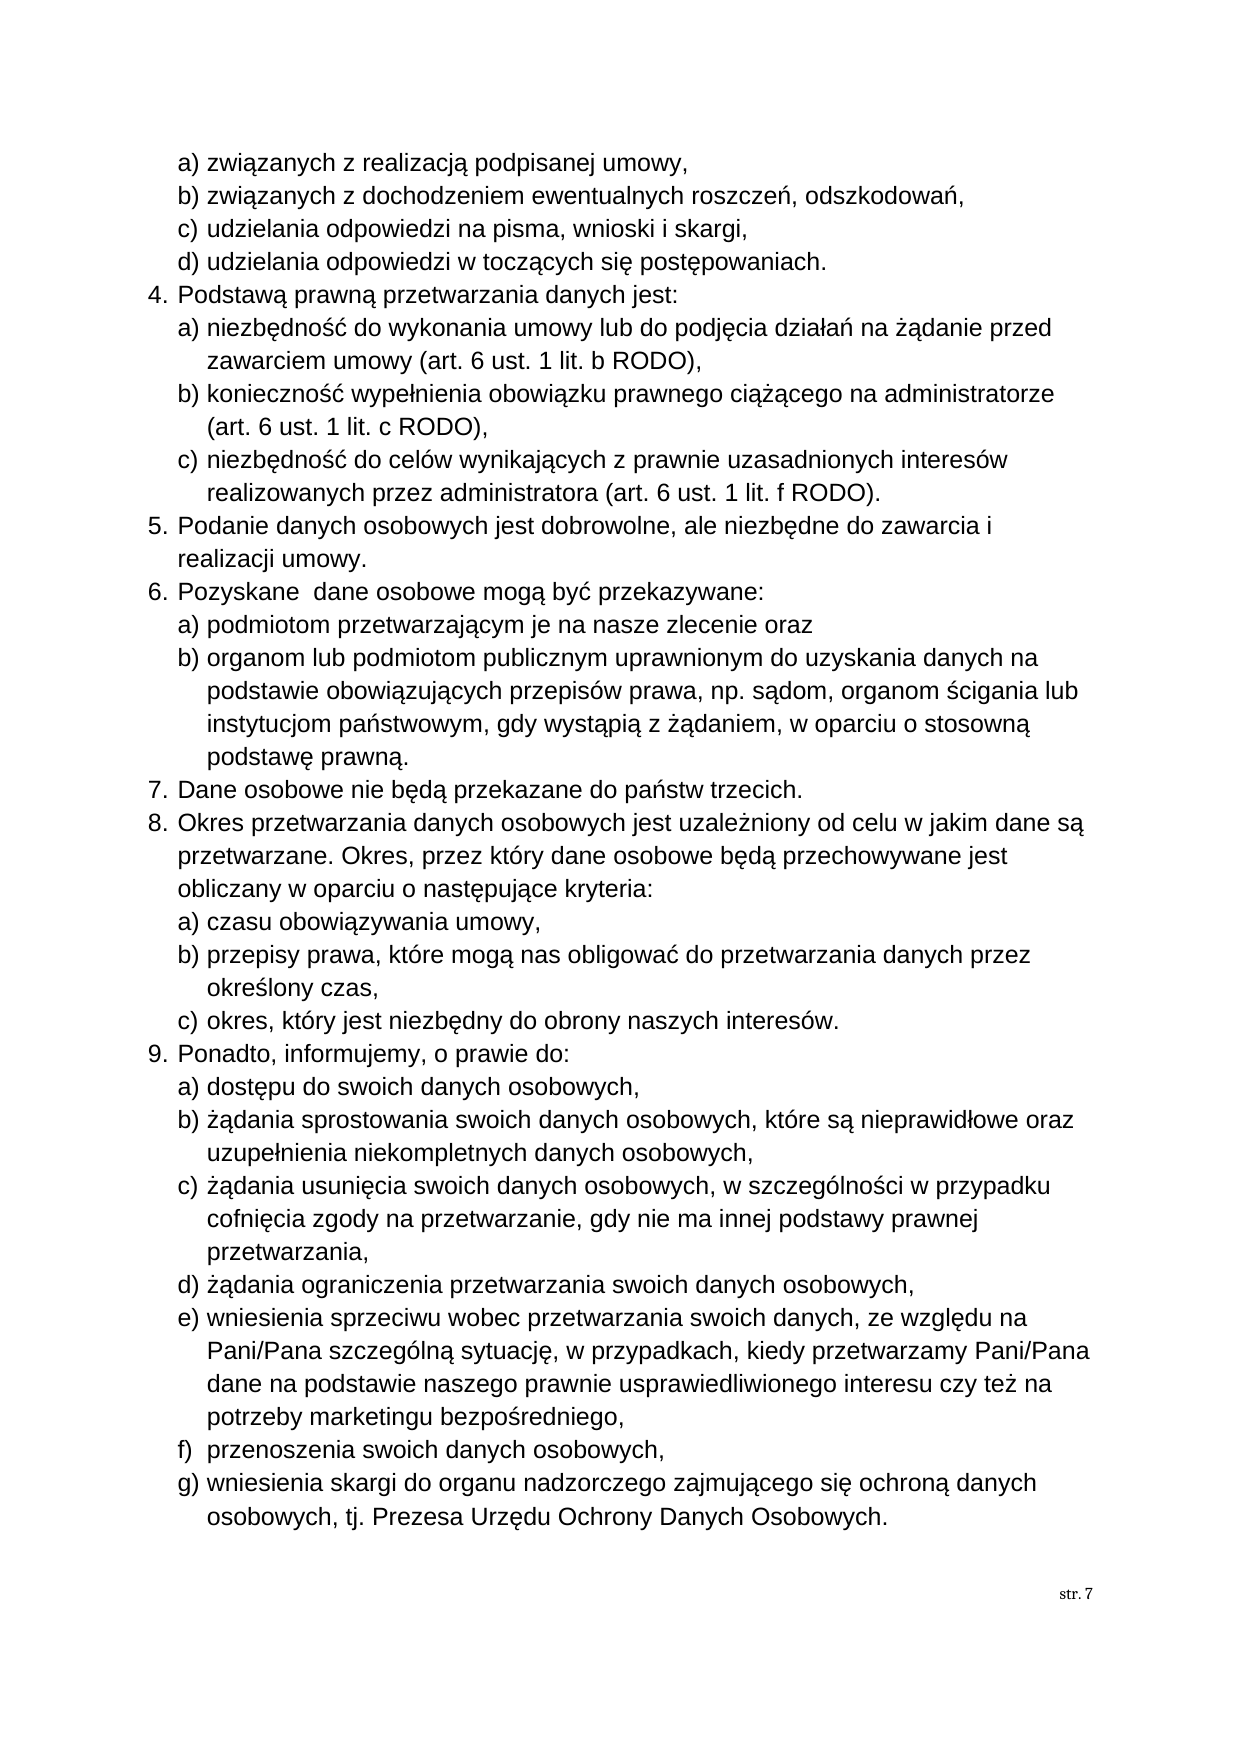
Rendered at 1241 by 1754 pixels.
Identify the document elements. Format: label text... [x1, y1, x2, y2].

list udzielania odpowiedzi na pisma, wnioski i skargi, [177, 214, 1093, 242]
list konieczność wypełnienia obowiązku prawnego ciążącego na administratorze (art. 6 ust. 1 lit. c RODO), [177, 379, 1093, 441]
list okres, który jest niezbędny do obrony naszych interesów. [177, 1006, 1093, 1035]
list przepisy prawa, które mogą nas obligować do przetwarzania danych przez określony czas, [177, 940, 1093, 1002]
list wniesienia sprzeciwu wobec przetwarzania swoich danych, ze względu na Pani/Pana szczególną sytuację, w przypadkach, kiedy przetwarzamy Pani/Pana dane na podstawie naszego prawnie usprawiedliwionego interesu czy też na potrzeby marketingu bezpośredniego, [177, 1303, 1093, 1431]
list przenoszenia swoich danych osobowych, [177, 1435, 1093, 1464]
list wniesienia skargi do organu nadzorczego zajmującego się ochroną danych osobowych, tj. Prezesa Urzędu Ochrony Danych Osobowych. [177, 1468, 1093, 1530]
list Pozyskane dane osobowe mogą być przekazywane: [148, 577, 1093, 606]
list Dane osobowe nie będą przekazane do państw trzecich. [148, 775, 1093, 804]
list Podanie danych osobowych jest dobrowolne, ale niezbędne do zawarcia i realizacji umowy. [148, 511, 1093, 573]
list żądania ograniczenia przetwarzania swoich danych osobowych, [177, 1270, 1093, 1299]
list Podstawą prawną przetwarzania danych jest: [148, 280, 1093, 308]
list związanych z realizacją podpisanej umowy, [177, 148, 1093, 176]
list związanych z dochodzeniem ewentualnych roszczeń, odszkodowań, [177, 181, 1093, 209]
list Okres przetwarzania danych osobowych jest uzależniony od celu w jakim dane są przetwarzane. Okres, przez który dane osobowe będą przechowywane jest obliczany w oparciu o następujące kryteria: [148, 808, 1093, 903]
list udzielania odpowiedzi w toczących się postępowaniach. [177, 247, 1093, 275]
list niezbędność do celów wynikających z prawnie uzasadnionych interesów realizowanych przez administratora (art. 6 ust. 1 lit. f RODO). [177, 445, 1093, 507]
list organom lub podmiotom publicznym uprawnionym do uzyskania danych na podstawie obowiązujących przepisów prawa, np. sądom, organom ścigania lub instytucjom państwowym, gdy wystąpią z żądaniem, w oparciu o stosowną podstawę prawną. [177, 643, 1093, 771]
list żądania usunięcia swoich danych osobowych, w szczególności w przypadku cofnięcia zgody na przetwarzanie, gdy nie ma innej podstawy prawnej przetwarzania, [177, 1171, 1093, 1266]
list żądania sprostowania swoich danych osobowych, które są nieprawidłowe oraz uzupełnienia niekompletnych danych osobowych, [177, 1105, 1093, 1167]
list czasu obowiązywania umowy, [177, 907, 1093, 936]
list Ponadto, informujemy, o prawie do: [148, 1039, 1093, 1068]
list niezbędność do wykonania umowy lub do podjęcia działań na żądanie przed zawarciem umowy (art. 6 ust. 1 lit. b RODO), [177, 313, 1093, 374]
list dostępu do swoich danych osobowych, [177, 1072, 1093, 1101]
list podmiotom przetwarzającym je na nasze zlecenie oraz [177, 610, 1093, 639]
